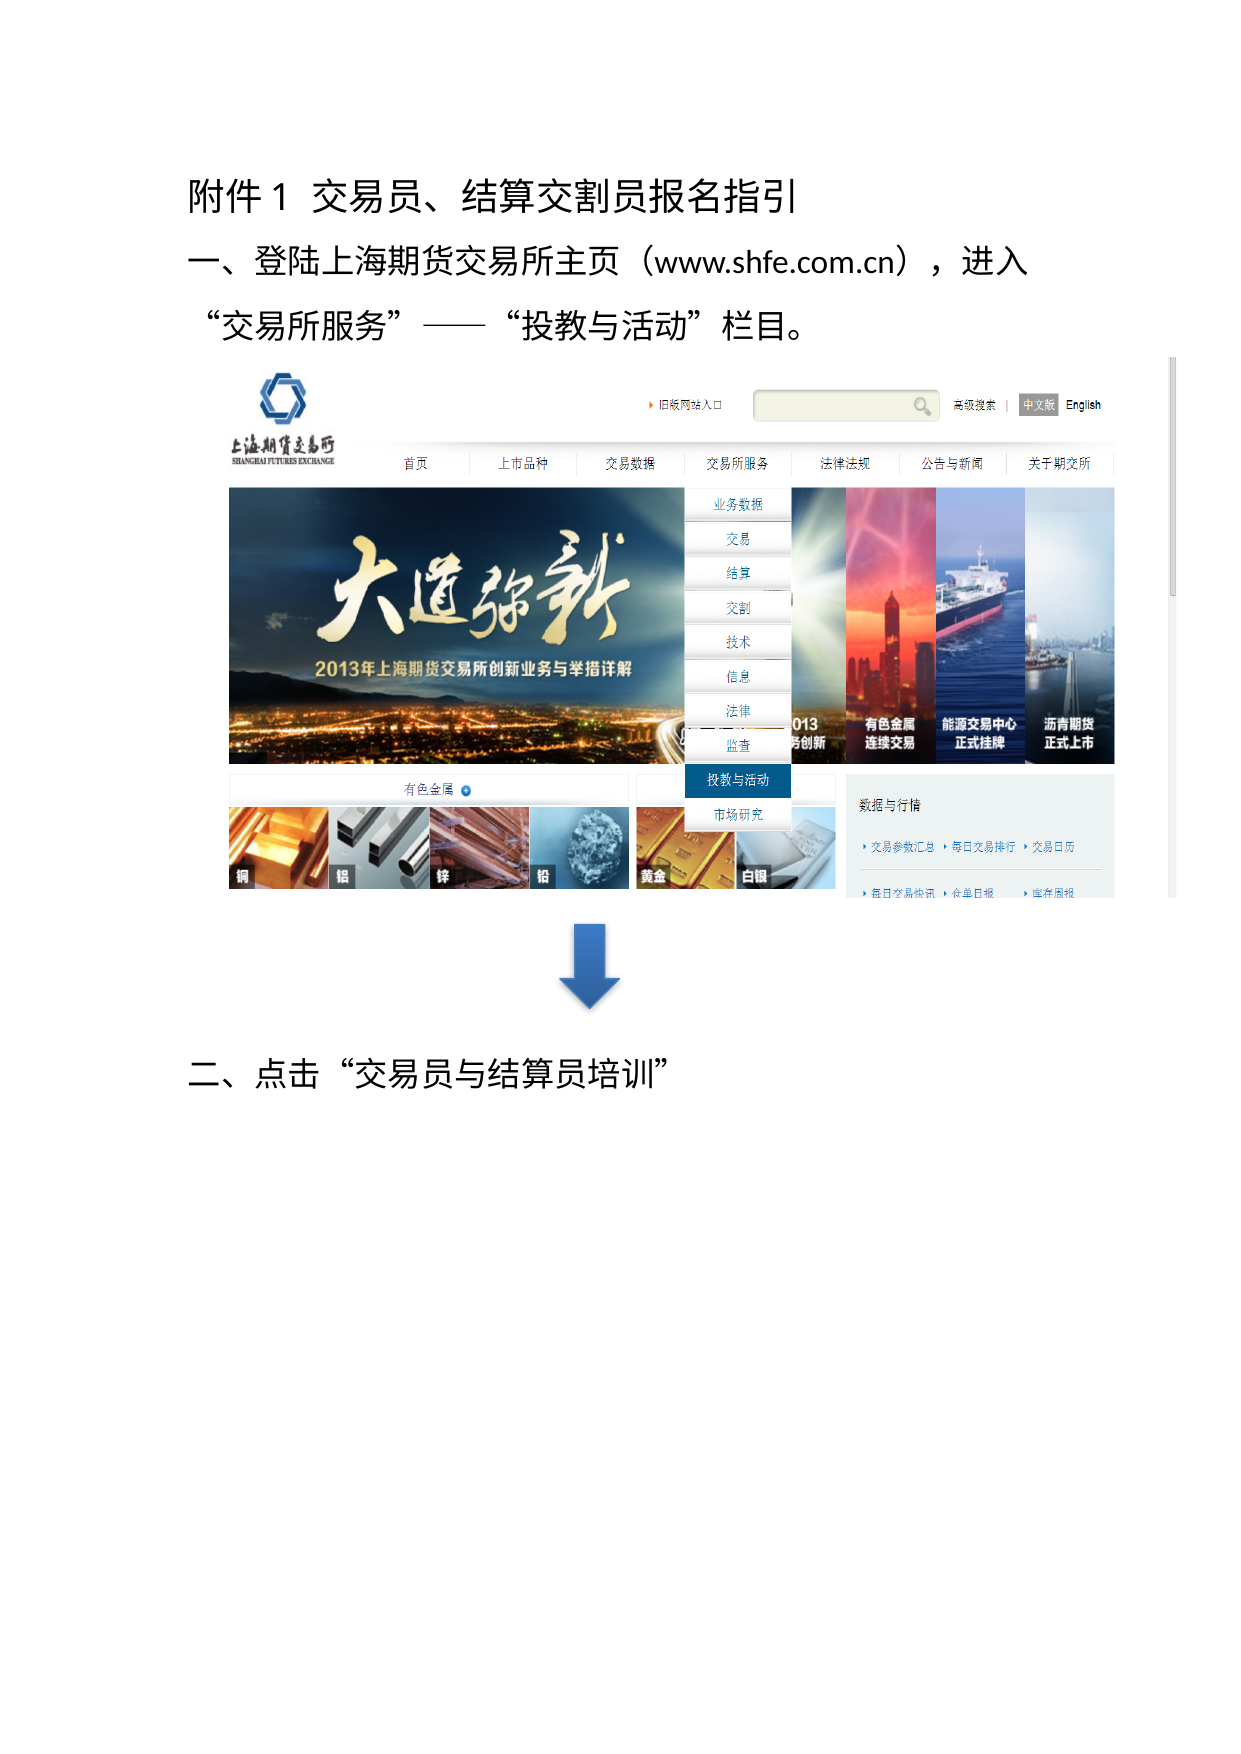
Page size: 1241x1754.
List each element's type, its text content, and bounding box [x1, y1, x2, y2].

text 一、登陆上海期货交易所主页（www.shfe.com.cn），进入“交易所服务”——“投教与活动”栏目。 [187, 227, 1053, 357]
picture [187, 357, 1177, 898]
text 附件1 交易员、结算交割员报名指引 [187, 162, 1053, 227]
text 二、点击“交易员与结算员培训” [187, 1039, 1053, 1104]
